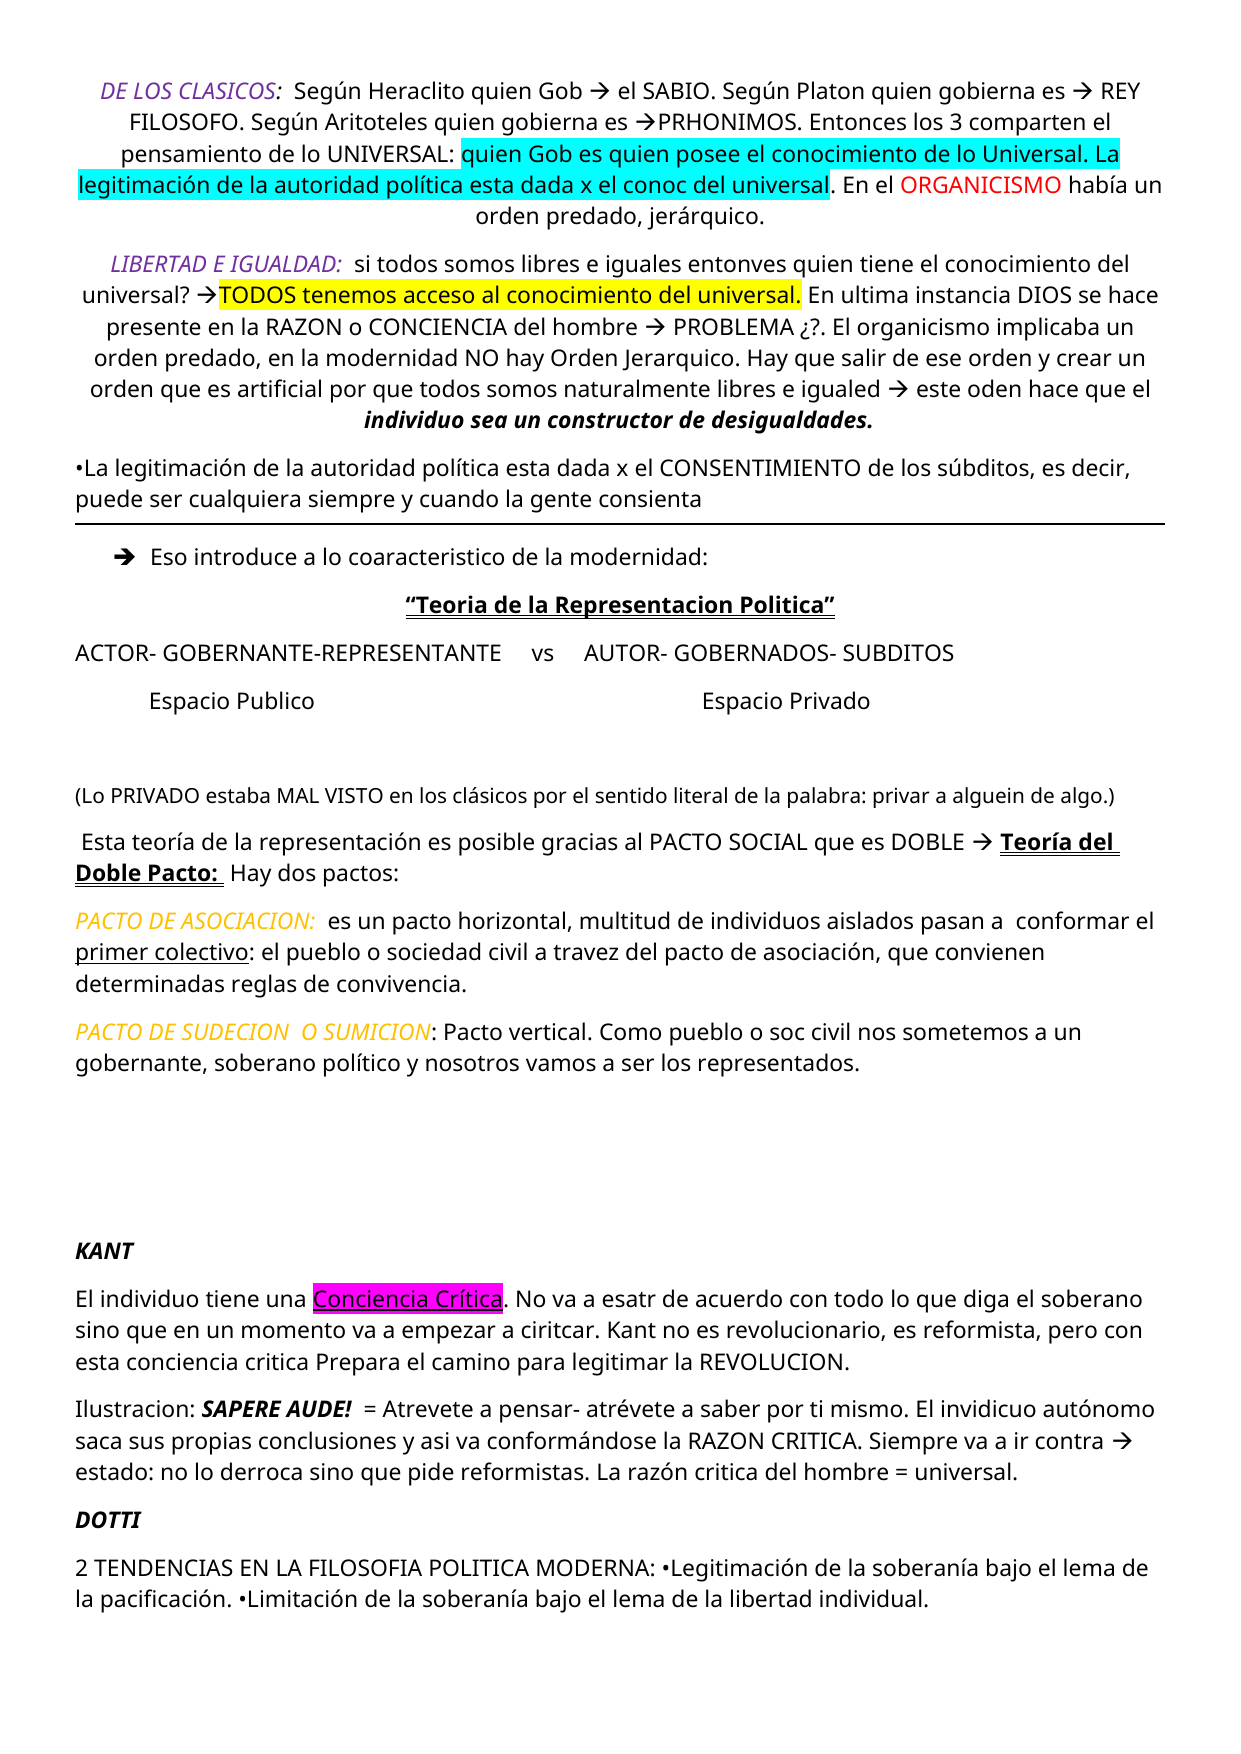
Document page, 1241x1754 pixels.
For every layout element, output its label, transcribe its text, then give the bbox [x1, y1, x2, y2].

text Esta teoría de la representación es posible gracias al PACTO SOCIAL que es DOBLE Teoría del Doble Pacto: Hay dos pactos: [75, 826, 1165, 888]
text LIBERTAD E IGUALDAD: si todos somos libres e iguales entonves quien tiene el conocimiento del universal? TODOS tenemos acceso al conocimiento del universal. En ultima instancia DIOS se hace presente en la RAZON o CONCIENCIA del hombre PROBLEMA ¿?. El organicismo implicaba un orden predado, en la modernidad NO hay Orden Jerarquico. Hay que salir de ese orden y crear un orden que es artificial por que todos somos naturalmente libres e igualed este oden hace que el individuo sea un constructor de desigualdades. [75, 248, 1165, 435]
text Ilustracion: SAPERE AUDE! = Atrevete a pensar- atrévete a saber por ti mismo. El invidicuo autónomo saca sus propias conclusiones y asi va conformándose la RAZON CRITICA. Siempre va a ir contra estado: no lo derroca sino que pide reformistas. La razón critica del hombre = universal. [75, 1393, 1165, 1487]
text DE LOS CLASICOS: Según Heraclito quien Gob el SABIO. Según Platon quien gobierna es REY FILOSOFO. Según Aritoteles quien gobierna es PRHONIMOS. Entonces los 3 comparten el pensamiento de lo UNIVERSAL: quien Gob es quien posee el conocimiento de lo Universal. La legitimación de la autoridad política esta dada x el conoc del universal. En el ORGANICISMO había un orden predado, jerárquico. [75, 75, 1165, 231]
text 2 TENDENCIAS EN LA FILOSOFIA POLITICA MODERNA: •Legitimación de la soberanía bajo el lema de la pacificación. •Limitación de la soberanía bajo el lema de la libertad individual. [75, 1552, 1165, 1614]
text PACTO DE SUDECION O SUMICION: Pacto vertical. Como pueblo o soc civil nos sometemos a un gobernante, soberano político y nosotros vamos a ser los representados. [75, 1015, 1165, 1078]
text (Lo PRIVADO estaba MAL VISTO en los clásicos por el sentido literal de la palabra: privar a alguein de algo.) [75, 781, 1165, 809]
list Eso introduce a lo coaracteristico de la modernidad: [112, 541, 1165, 572]
text Espacio Publico Espacio Privado [75, 685, 1165, 716]
text “Teoria de la Representacion Politica” [75, 589, 1165, 620]
text PACTO DE ASOCIACION: es un pacto horizontal, multitud de individuos aislados pasan a conformar el primer colectivo: el pueblo o sociedad civil a travez del pacto de asociación, que convienen determinadas reglas de convivencia. [75, 905, 1165, 999]
text •La legitimación de la autoridad política esta dada x el CONSENTIMIENTO de los súbditos, es decir, puede ser cualquiera siempre y cuando la gente consienta [75, 452, 1165, 523]
text ACTOR- GOBERNANTE-REPRESENTANTE vs AUTOR- GOBERNADOS- SUBDITOS [75, 637, 1165, 668]
text El individuo tiene una Conciencia Crítica. No va a esatr de acuerdo con todo lo que diga el soberano sino que en un momento va a empezar a ciritcar. Kant no es revolucionario, es reformista, pero con esta conciencia critica Prepara el camino para legitimar la REVOLUCION. [75, 1283, 1165, 1377]
text KANT [75, 1235, 1165, 1266]
text DOTTI [75, 1504, 1165, 1535]
